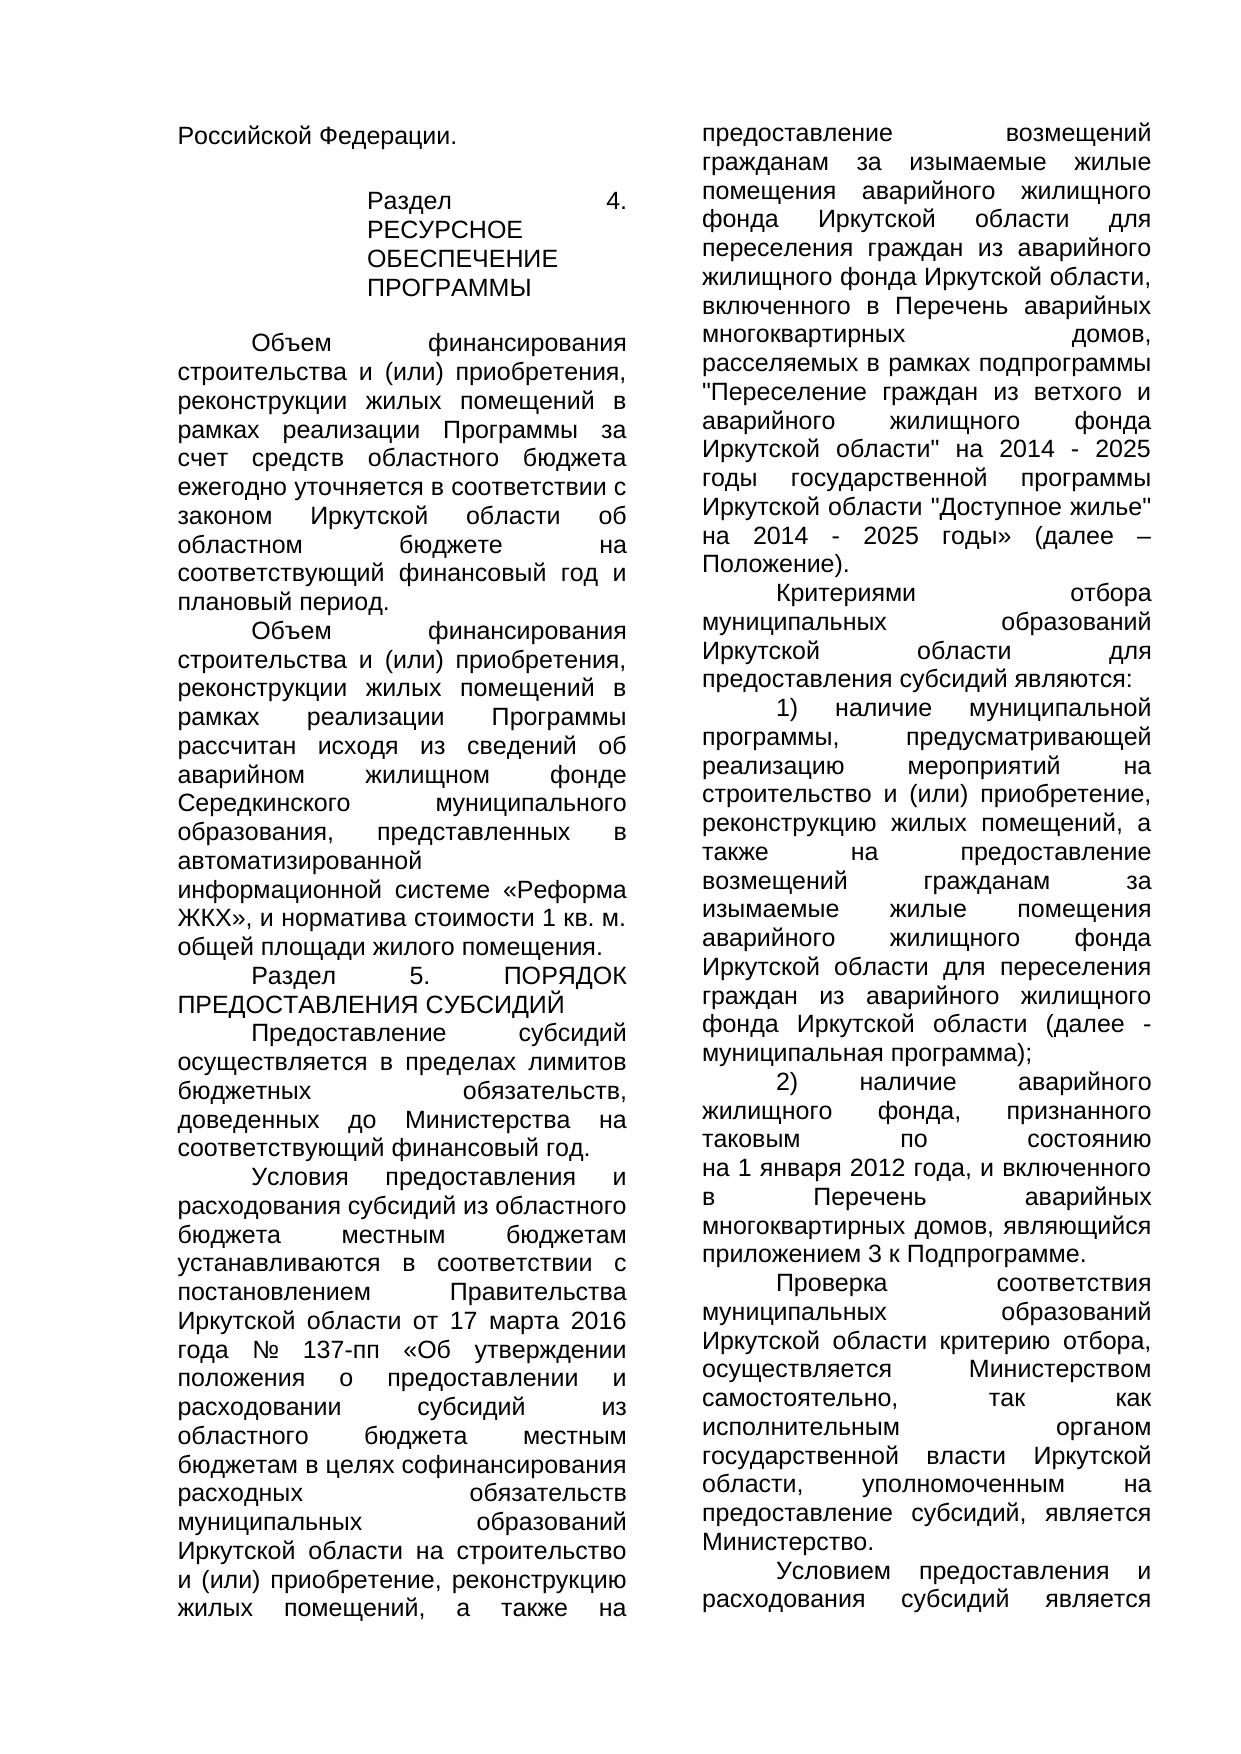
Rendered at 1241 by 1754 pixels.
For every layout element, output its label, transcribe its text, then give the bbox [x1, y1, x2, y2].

text Раздел 5. ПОРЯДОК ПРЕДОСТАВЛЕНИЯ СУБСИДИЙ [177, 961, 627, 1018]
text Условия предоставления и расходования субсидий из областного бюджета местным бюджетам устанавливаются в соответствии с постановлением Правительства Иркутской области от 17 марта 2016 года № 137-пп «Об утверждении положения о предоставлении и расходовании субсидий из областного бюджета местным бюджетам в целях софинансирования расходных обязательств муниципальных образований Иркутской области на строительство и (или) приобретение, реконструкцию жилых помещений, а также на предоставление возмещений гражданам за изымаемые жилые помещения аварийного жилищного фонда Иркутской области для переселения граждан из аварийного жилищного фонда Иркутской области, включенного в Перечень аварийных многоквартирных домов, расселяемых в рамках подпрограммы "Переселение граждан из ветхого и аварийного жилищного фонда Иркутской области" на 2014 - 2025 годы государственной программы Иркутской области "Доступное жилье" на 2014 - 2025 годы» (далее – Положение). [702, 118, 1152, 578]
text 1) наличие муниципальной программы, предусматривающей реализацию мероприятий на строительство и (или) приобретение, реконструкцию жилых помещений, а также на предоставление возмещений гражданам за изымаемые жилые помещения аварийного жилищного фонда Иркутской области для переселения граждан из аварийного жилищного фонда Иркутской области (далее - муниципальная программа); [702, 693, 1152, 1067]
text Критериями отбора муниципальных образований Иркутской области для предоставления субсидий являются: [702, 578, 1152, 693]
text Предоставление субсидий осуществляется в пределах лимитов бюджетных обязательств, доведенных до Министерства на соответствующий финансовый год. [177, 1018, 627, 1162]
text Раздел 4. РЕСУРСНОЕ ОБЕСПЕЧЕНИЕ ПРОГРАММЫ [367, 186, 627, 303]
text 2) наличие аварийного жилищного фонда, признанного таковым по состоянию на 1 января 2012 года, и включенного в Перечень аварийных многоквартирных домов, являющийся приложением 3 к Подпрограмме. [702, 1067, 1152, 1268]
text Объем финансирования строительства и (или) приобретения, реконструкции жилых помещений в рамках реализации Программы рассчитан исходя из сведений об аварийном жилищном фонде Середкинского муниципального образования, представленных в автоматизированной информационной системе «Реформа ЖКХ», и норматива стоимости 1 кв. м. общей площади жилого помещения. [177, 616, 627, 961]
text Условия предоставления и расходования субсидий из областного бюджета местным бюджетам устанавливаются в соответствии с постановлением Правительства Иркутской области от 17 марта 2016 года № 137-пп «Об утверждении положения о предоставлении и расходовании субсидий из областного бюджета местным бюджетам в целях софинансирования расходных обязательств муниципальных образований Иркутской области на строительство и (или) приобретение, реконструкцию жилых помещений, а также на предоставление возмещений гражданам за изымаемые жилые помещения аварийного жилищного фонда Иркутской области для переселения граждан из аварийного жилищного фонда Иркутской области, включенного в Перечень аварийных многоквартирных домов, расселяемых в рамках подпрограммы "Переселение граждан из ветхого и аварийного жилищного фонда Иркутской области" на 2014 - 2025 годы государственной программы Иркутской области "Доступное жилье" на 2014 - 2025 годы» (далее – Положение). [177, 1162, 627, 1622]
text Объем финансирования строительства и (или) приобретения, реконструкции жилых помещений в рамках реализации Программы за счет средств областного бюджета ежегодно уточняется в соответствии с законом Иркутской области об областном бюджете на соответствующий финансовый год и плановый период. [177, 328, 627, 616]
text Проверка соответствия муниципальных образований Иркутской области критерию отбора, осуществляется Министерством самостоятельно, так как исполнительным органом государственной власти Иркутской области, уполномоченным на предоставление субсидий, является Министерство. [702, 1268, 1152, 1556]
